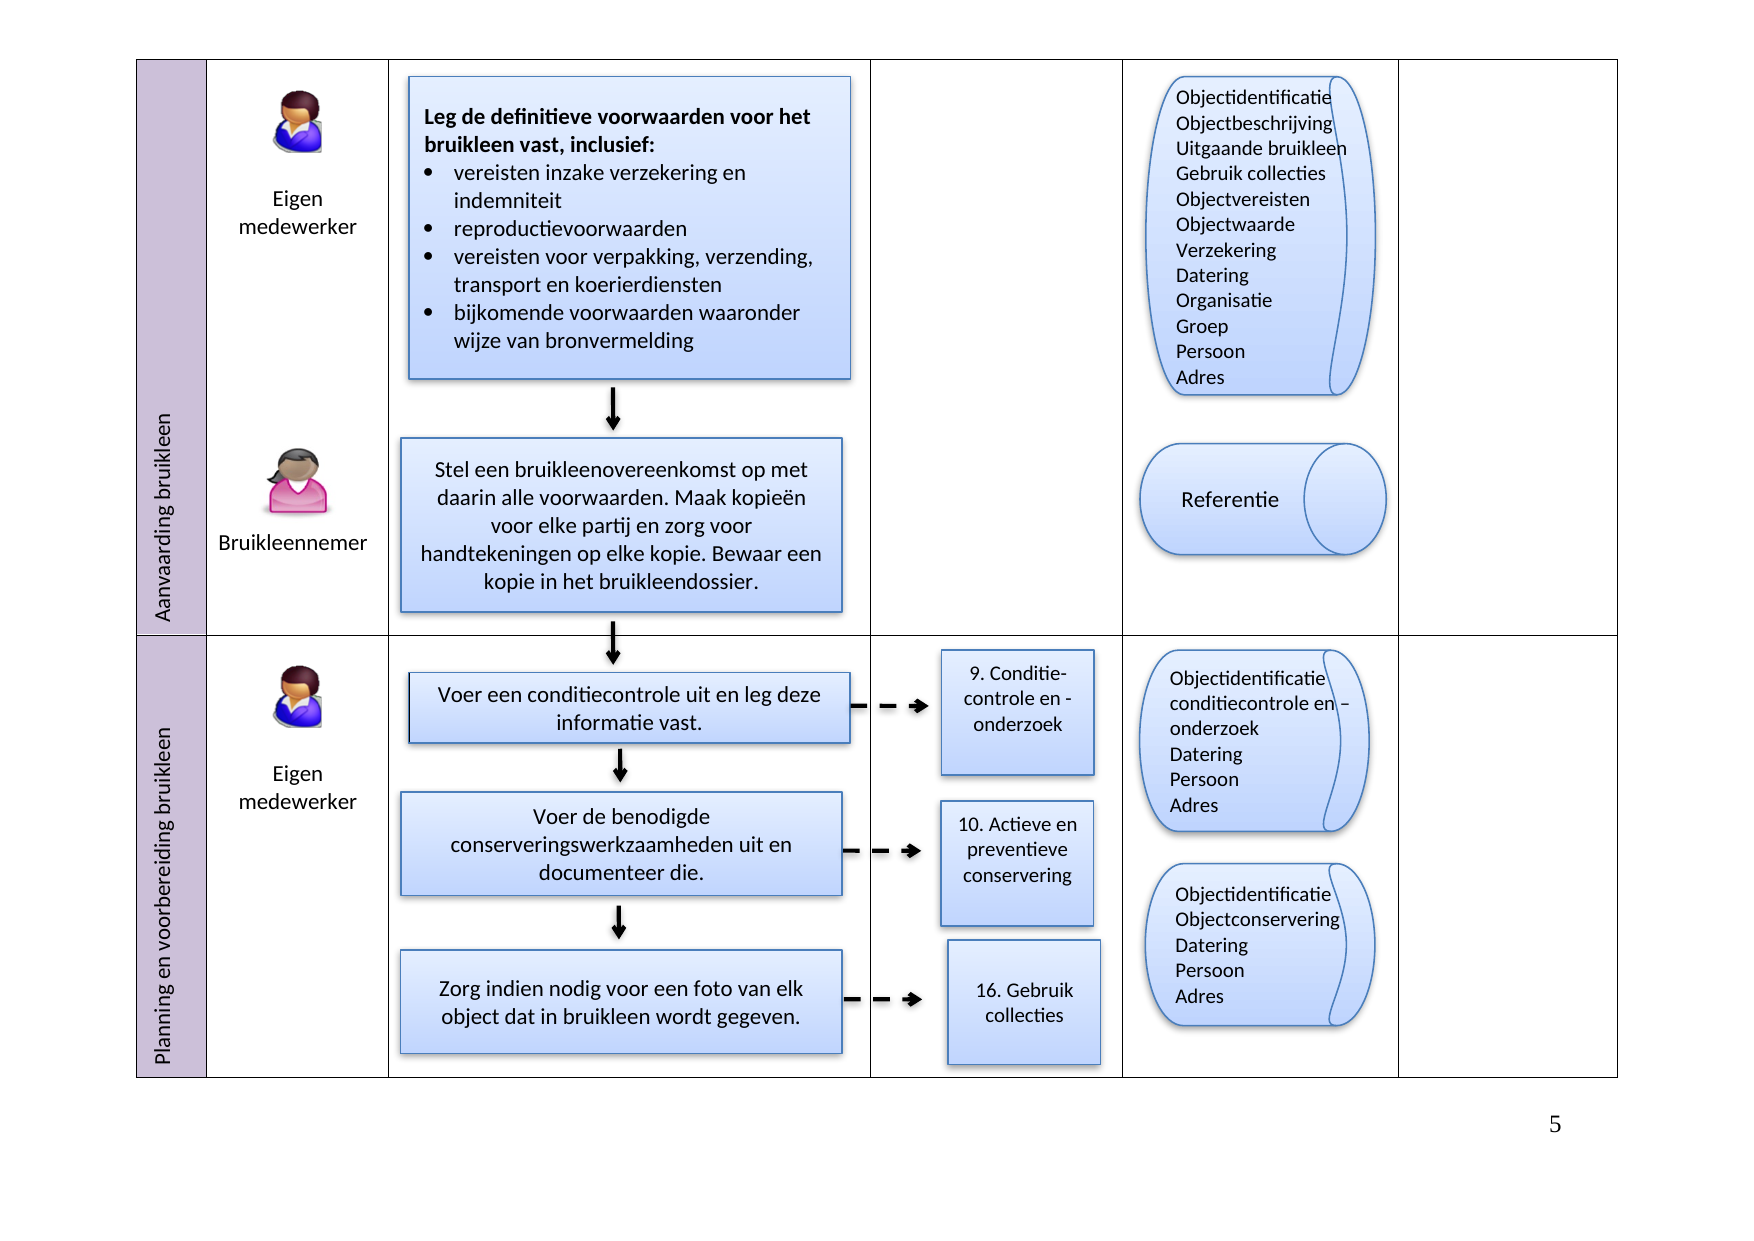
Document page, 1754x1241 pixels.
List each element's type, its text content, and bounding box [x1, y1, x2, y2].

picture [265, 88, 330, 156]
table_cell [389, 60, 870, 634]
table_cell [1399, 60, 1617, 634]
picture [248, 436, 348, 528]
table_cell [137, 636, 206, 1077]
table_cell [871, 636, 1122, 1077]
table_cell [1123, 636, 1398, 1077]
table_cell [1399, 636, 1617, 1077]
table_cell [389, 636, 870, 1077]
table_cell Eigen medewerker [207, 636, 388, 1077]
table_cell [871, 60, 1122, 634]
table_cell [137, 60, 206, 634]
table_cell Eigen medewerker Bruikleennemer [207, 60, 388, 634]
table_cell [1123, 60, 1398, 634]
picture [265, 663, 330, 732]
